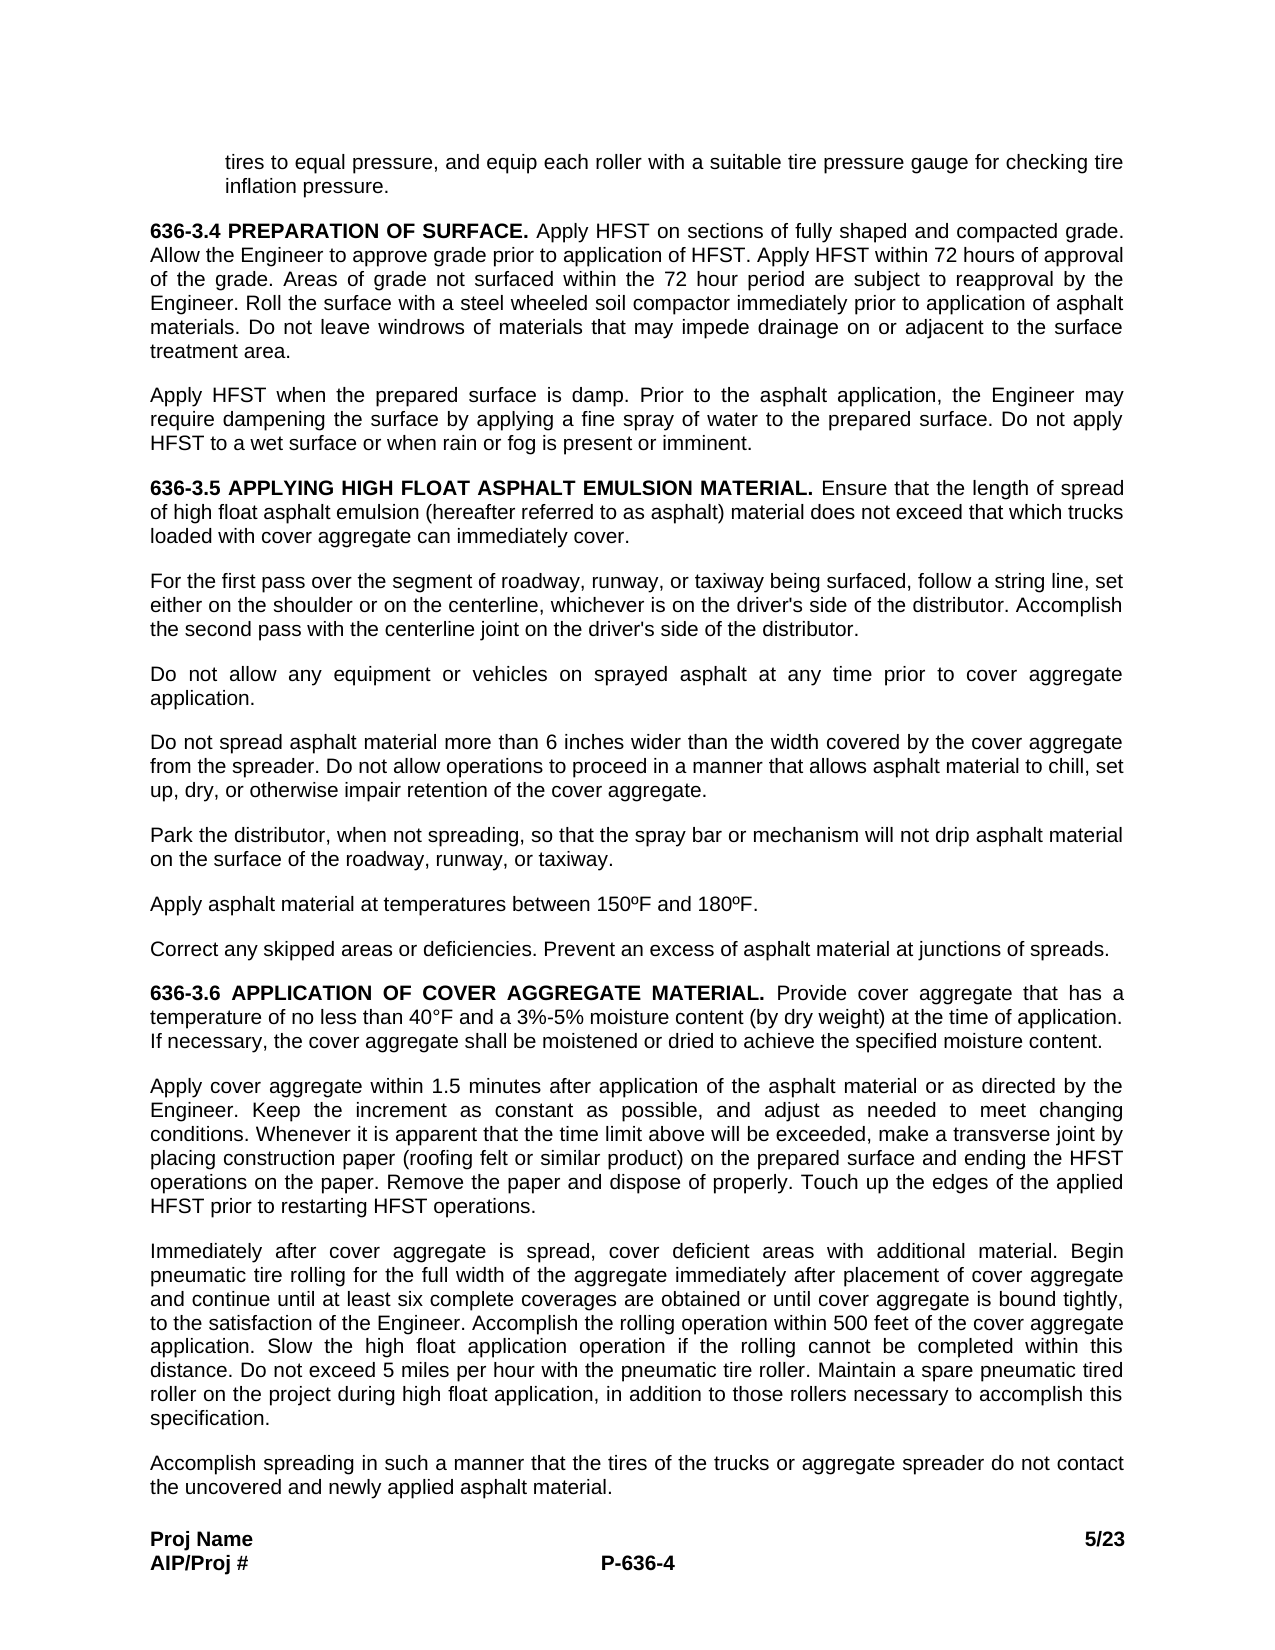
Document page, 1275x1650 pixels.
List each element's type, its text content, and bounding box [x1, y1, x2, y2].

text Apply HFST when the prepared surface is damp. Prior to the asphalt application, the Engineer may require dampening the surface by applying a fine spray of water to the prepared surface. Do not apply HFST to a wet surface or when rain or fog is present or imminent. [150, 383, 1125, 455]
text 636-3.6 APPLICATION OF COVER AGGREGATE MATERIAL. Provide cover aggregate that has a temperature of no less than 40°F and a 3%-5% moisture content (by dry weight) at the time of application. If necessary, the cover aggregate shall be moistened or dried to achieve the specified moisture content. [150, 981, 1125, 1053]
text For the first pass over the segment of roadway, runway, or taxiway being surfaced, follow a string line, set either on the shoulder or on the centerline, whichever is on the driver's side of the distributor. Accomplish the second pass with the centerline joint on the driver's side of the distributor. [150, 569, 1125, 641]
text Do not allow any equipment or vehicles on sprayed asphalt at any time prior to cover aggregate application. [150, 661, 1125, 709]
text Immediately after cover aggregate is spread, cover deficient areas with additional material. Begin pneumatic tire rolling for the full width of the aggregate immediately after placement of cover aggregate and continue until at least six complete coverages are obtained or until cover aggregate is bound tightly, to the satisfaction of the Engineer. Accomplish the rolling operation within 500 feet of the cover aggregate application. Slow the high float application operation if the rolling cannot be completed within this distance. Do not exceed 5 miles per hour with the pneumatic tire roller. Maintain a spare pneumatic tired roller on the project during high float application, in addition to those rollers necessary to accomplish this specification. [150, 1238, 1125, 1430]
text Apply cover aggregate within 1.5 minutes after application of the asphalt material or as directed by the Engineer. Keep the increment as constant as possible, and adjust as needed to meet changing conditions. Whenever it is apparent that the time limit above will be exceeded, make a transverse joint by placing construction paper (roofing felt or similar product) on the prepared surface and ending the HFST operations on the paper. Remove the paper and dispose of properly. Touch up the edges of the applied HFST prior to restarting HFST operations. [150, 1074, 1125, 1218]
text Do not spread asphalt material more than 6 inches wider than the width covered by the cover aggregate from the spreader. Do not allow operations to proceed in a manner that allows asphalt material to chill, set up, dry, or otherwise impair retention of the cover aggregate. [150, 730, 1125, 802]
text Accomplish spreading in such a manner that the tires of the trucks or aggregate spreader do not contact the uncovered and newly applied asphalt material. [150, 1451, 1125, 1499]
text Correct any skipped areas or deficiencies. Prevent an excess of asphalt material at junctions of spreads. [150, 936, 1125, 960]
text Apply asphalt material at temperatures between 150ºF and 180ºF. [150, 892, 1125, 916]
text 636-3.5 APPLYING HIGH FLOAT ASPHALT EMULSION MATERIAL. Ensure that the length of spread of high float asphalt emulsion (hereafter referred to as asphalt) material does not exceed that which trucks loaded with cover aggregate can immediately cover. [150, 476, 1125, 548]
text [187, 150, 1125, 198]
text 636-3.4 PREPARATION OF SURFACE. Apply HFST on sections of fully shaped and compacted grade. Allow the Engineer to approve grade prior to application of HFST. Apply HFST within 72 hours of approval of the grade. Areas of grade not surfaced within the 72 hour period are subject to reapproval by the Engineer. Roll the surface with a steel wheeled soil compactor immediately prior to application of asphalt materials. Do not leave windrows of materials that may impede drainage on or adjacent to the surface treatment area. [150, 219, 1125, 362]
text Park the distributor, when not spreading, so that the spray bar or mechanism will not drip asphalt material on the surface of the roadway, runway, or taxiway. [150, 823, 1125, 871]
